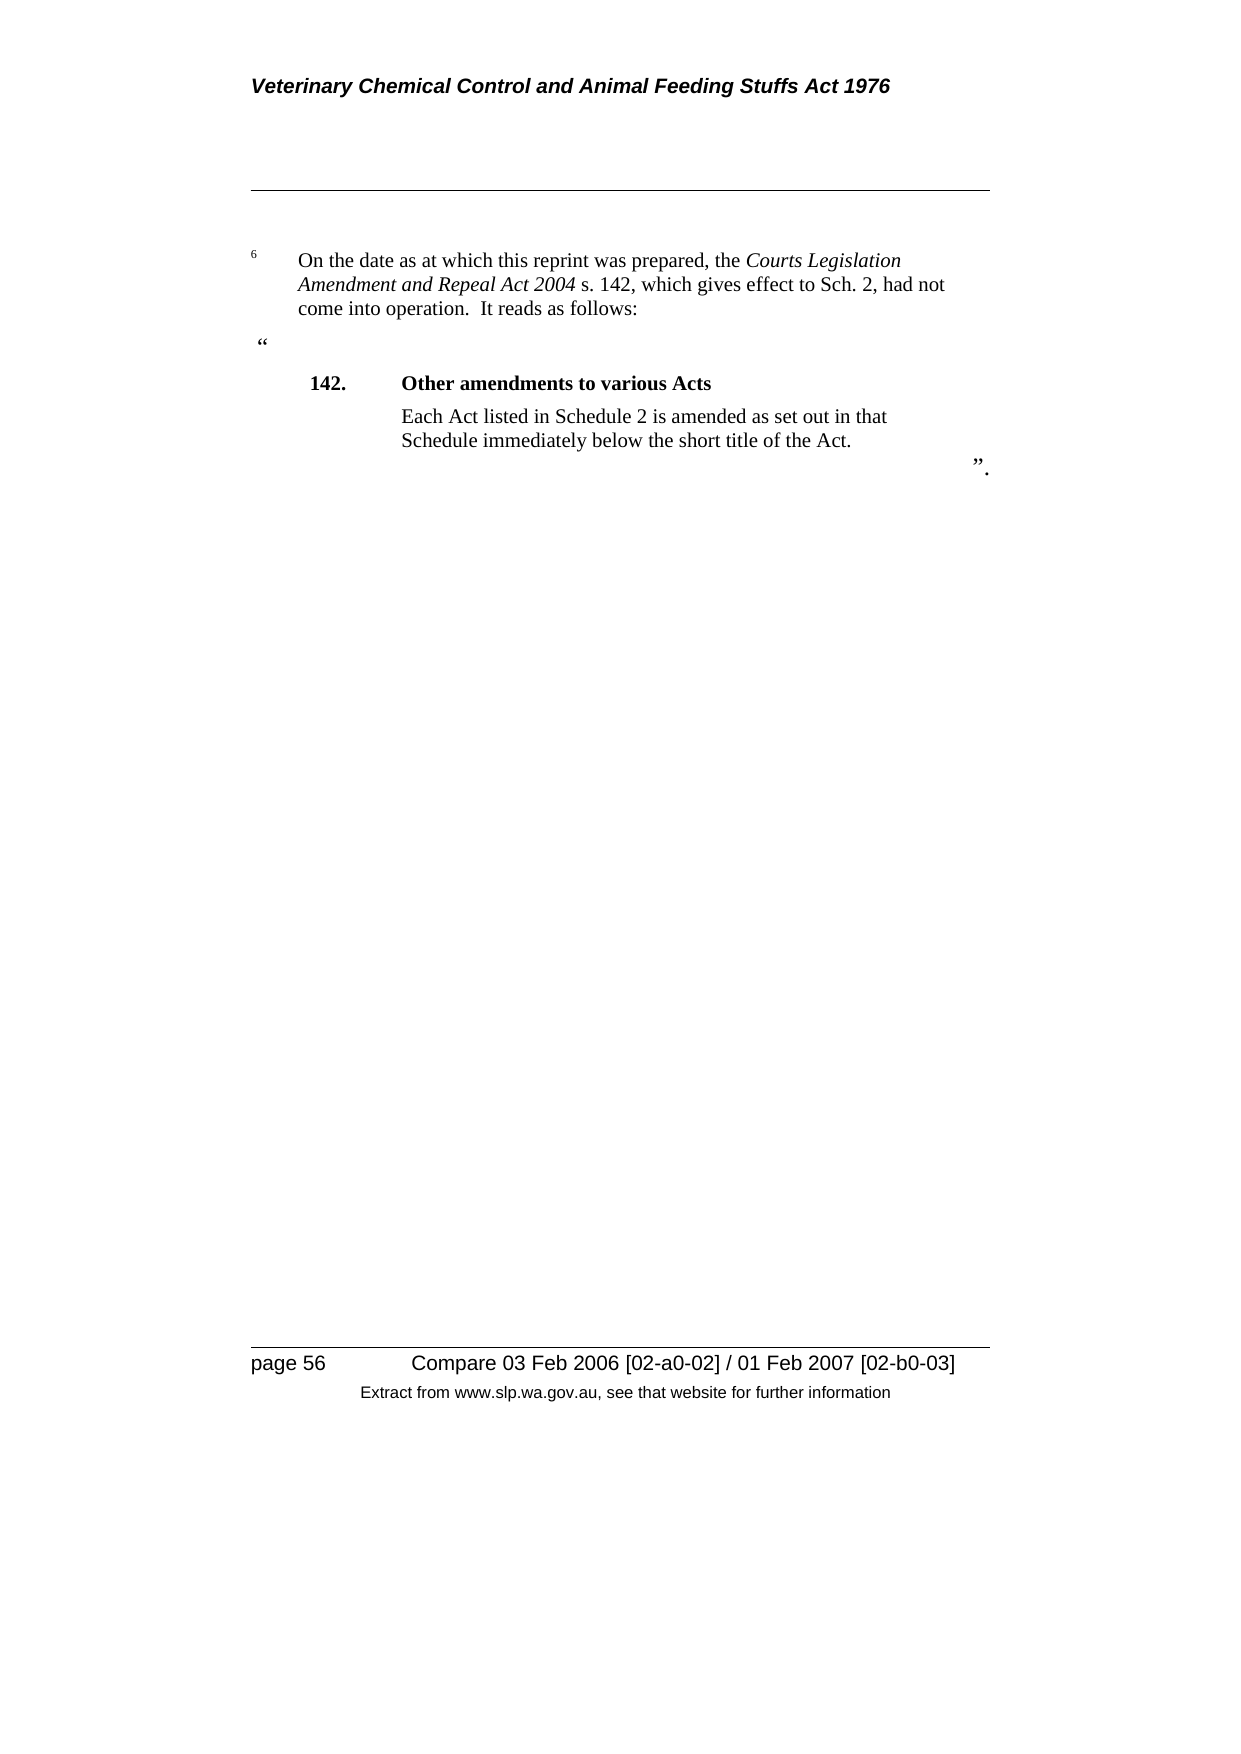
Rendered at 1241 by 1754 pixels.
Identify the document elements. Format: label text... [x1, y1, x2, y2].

subtitle 142. Other amendments to various Acts [309, 371, 960, 395]
text “ [251, 332, 990, 361]
text ”. [251, 452, 990, 481]
text Each Act listed in Schedule 2 is amended as set out in that Schedule immediately below the short title of the Act. [312, 404, 960, 452]
text 6 On the date as at which this reprint was prepared, the Courts Legislation Amendment and Repeal Act 2004 s. 142, which gives effect to Sch. 2, had not come into operation. It reads as follows: [251, 247, 990, 320]
